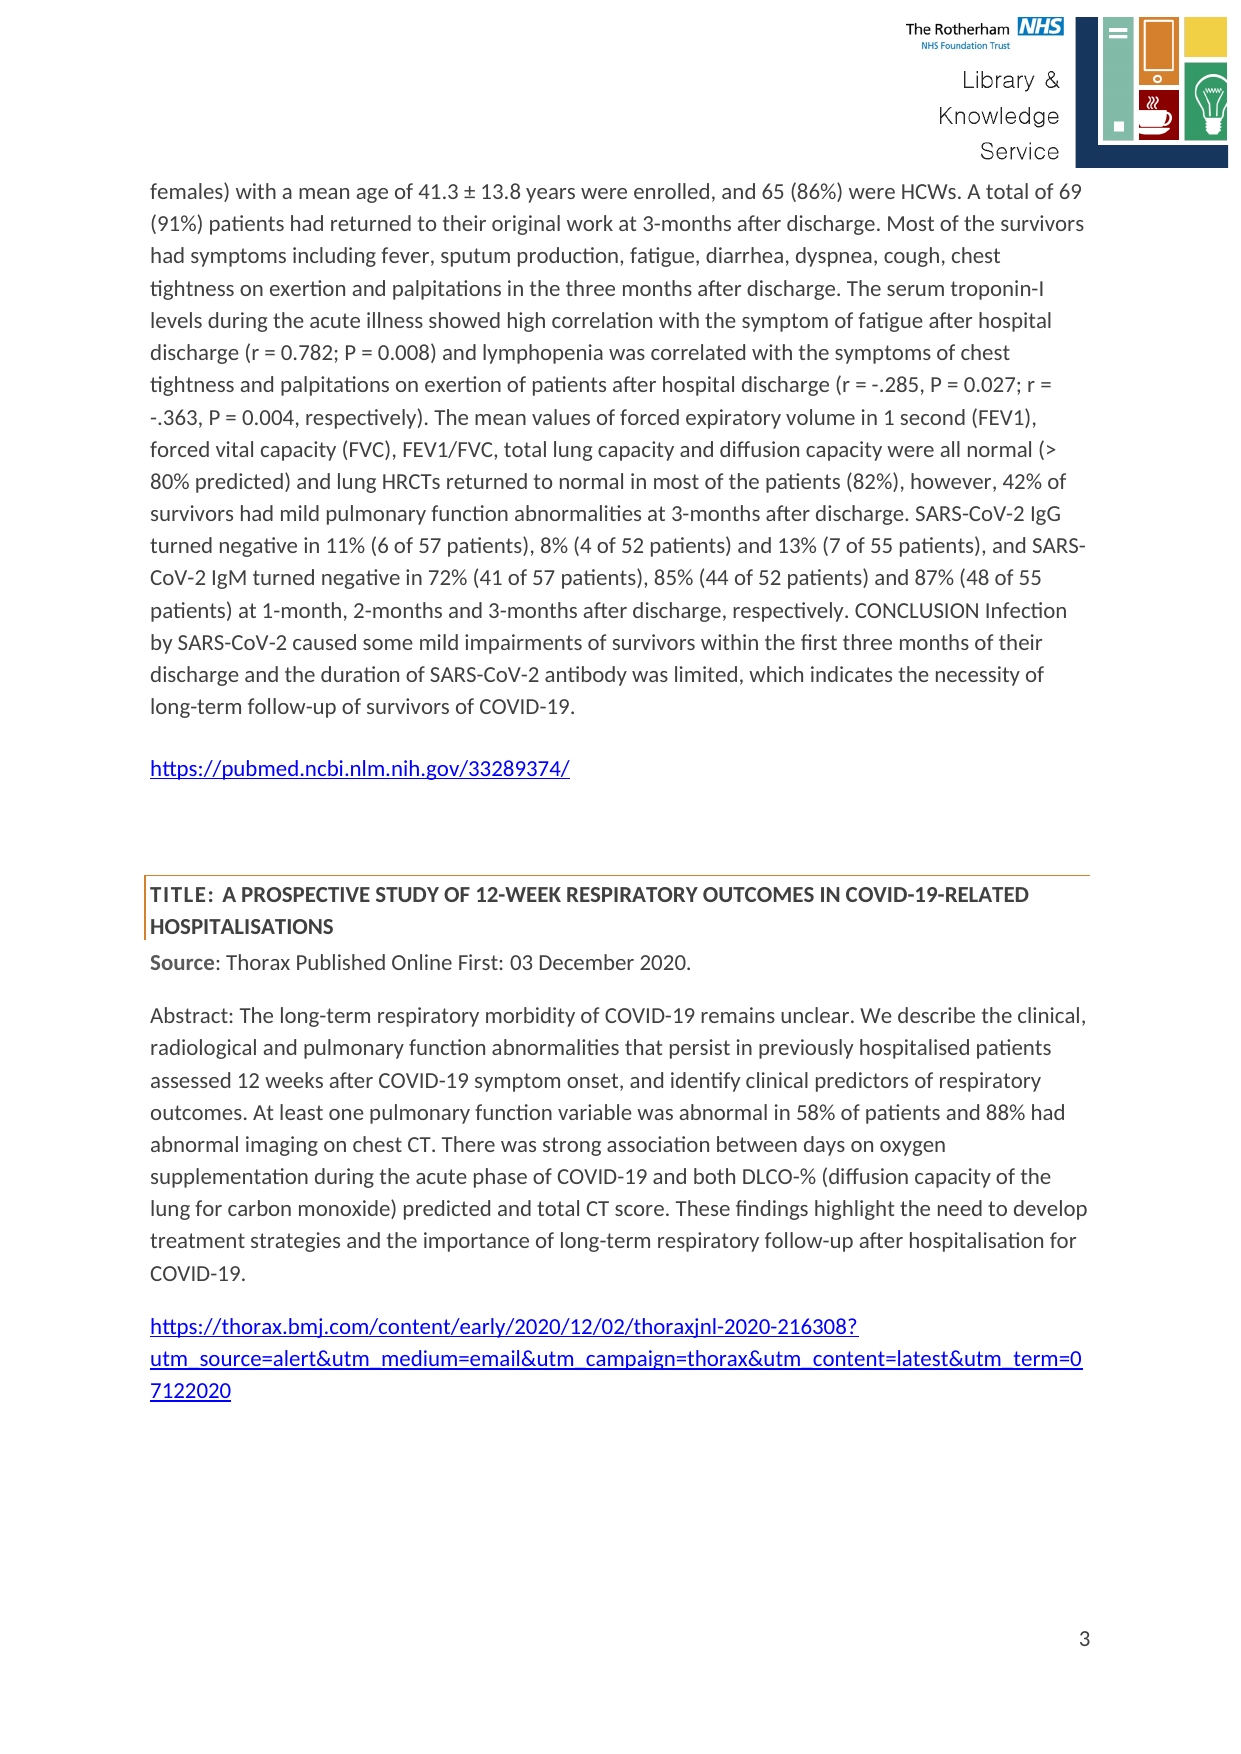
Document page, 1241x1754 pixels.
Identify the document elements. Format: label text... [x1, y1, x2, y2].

text Title: A PROSPECTIVE STUDY OF 12-WEEK RESPIRATORY OUTCOMES IN COVID-19-RELATED HOSPITALISATIONS [146, 876, 1090, 940]
text Source: Thorax Published Online First: 03 December 2020. [150, 944, 1090, 976]
picture [902, 17, 1229, 177]
text https://pubmed.ncbi.nlm.nih.gov/33289374/ [150, 754, 1090, 782]
text https://thorax.bmj.com/content/early/2020/12/02/thoraxjnl-2020-216308?utm_source=alert&utm_medium=email&utm_campaign=thorax&utm_content=latest&utm_term=07122020 [150, 1312, 1090, 1436]
text Abstract: The long-term respiratory morbidity of COVID-19 remains unclear. We describe the clinical, radiological and pulmonary function abnormalities that persist in previously hospitalised patients assessed 12 weeks after COVID-19 symptom onset, and identify clinical predictors of respiratory outcomes. At least one pulmonary function variable was abnormal in 58% of patients and 88% had abnormal imaging on chest CT. There was strong association between days on oxygen supplementation during the acute phase of COVID-19 and both DLCO-% (diffusion capacity of the lung for carbon monoxide) predicted and total CT score. These findings highlight the need to develop treatment strategies and the importance of long-term respiratory follow-up after hospitalisation for COVID-19. [150, 1001, 1090, 1287]
